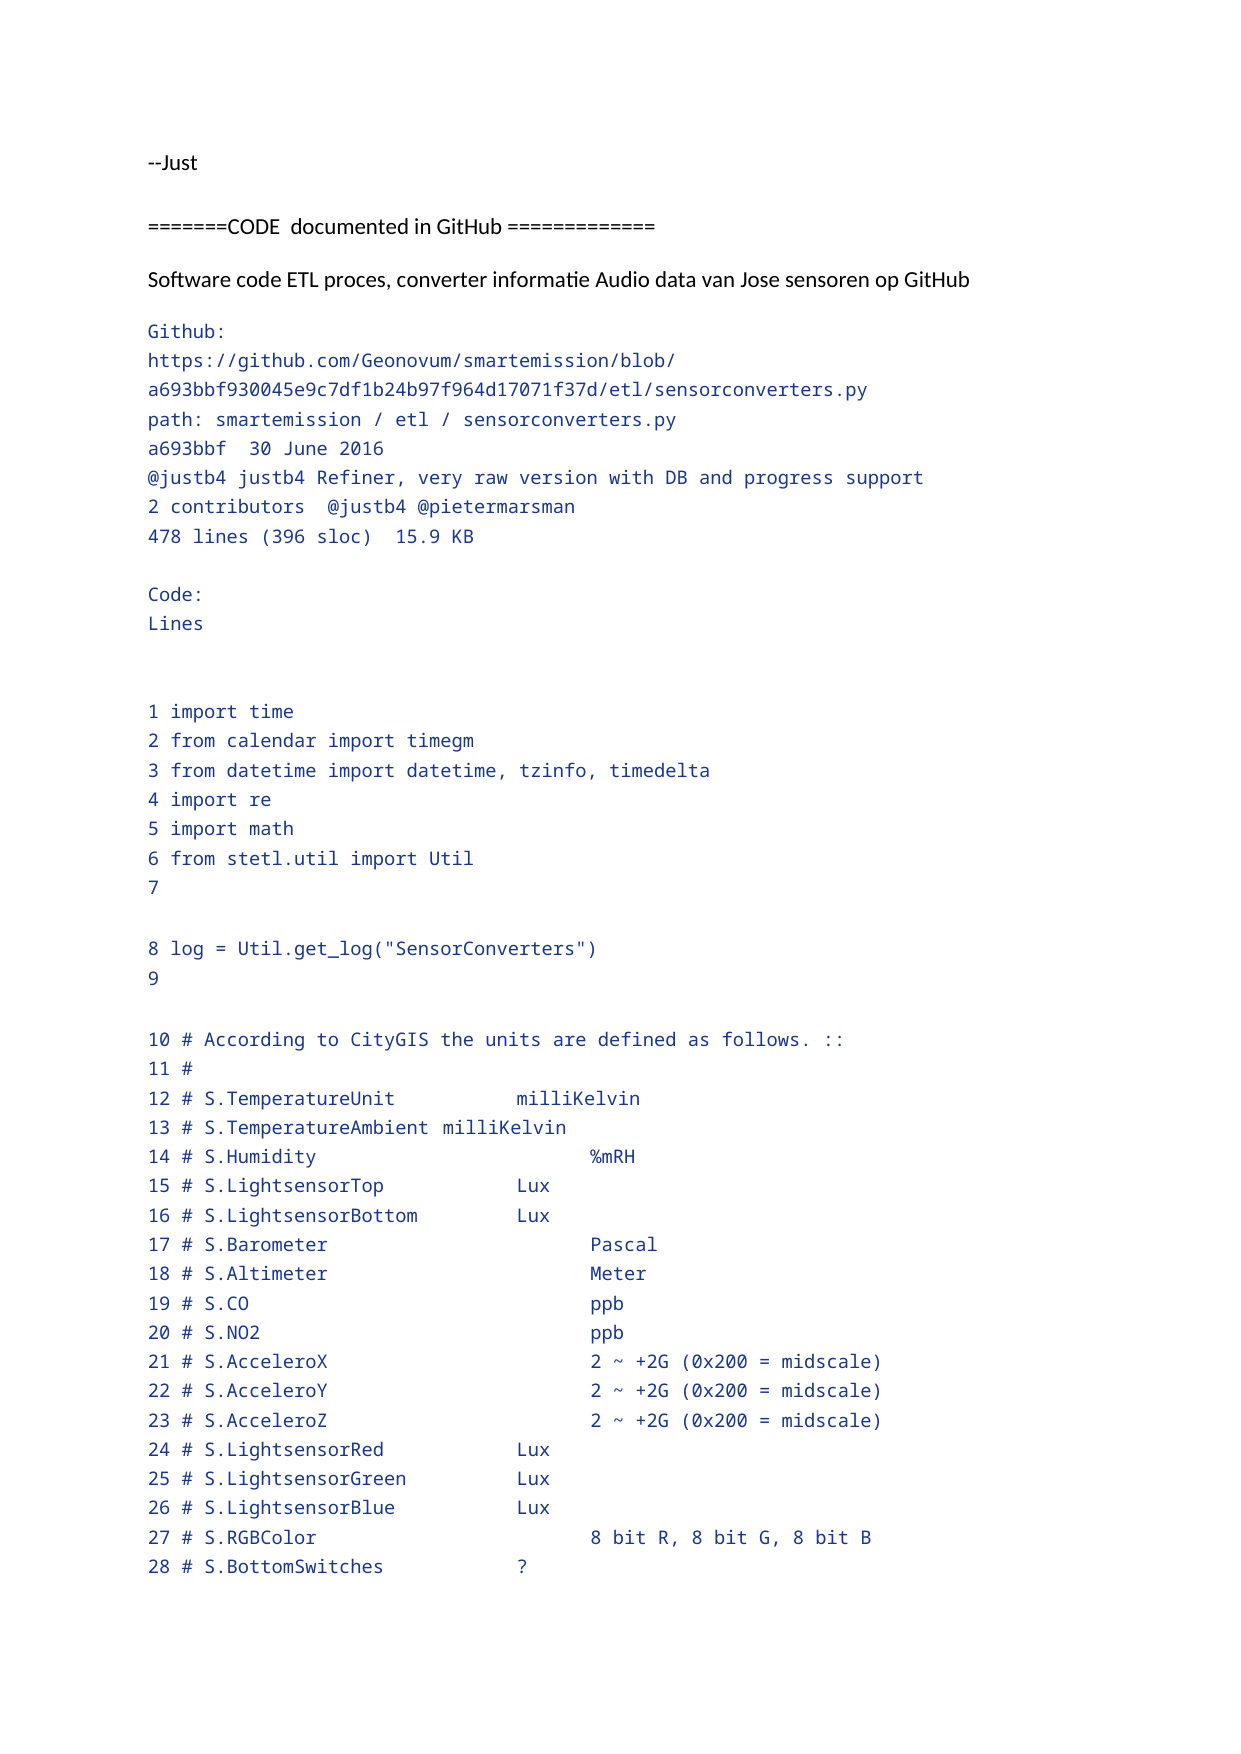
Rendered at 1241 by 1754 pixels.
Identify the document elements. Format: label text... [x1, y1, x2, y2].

text Software code ETL proces, converter informatie Audio data van Jose sensoren op GitHub [148, 265, 1093, 293]
text 25 # S.LightsensorGreen Lux [148, 1465, 1093, 1491]
text 1 import time [148, 698, 1093, 724]
text 14 # S.Humidity %mRH [148, 1143, 1093, 1169]
text @justb4 justb4 Refiner, very raw version with DB and progress support [148, 464, 1093, 490]
text 7 [148, 874, 1093, 900]
text 15 # S.LightsensorTop Lux [148, 1173, 1093, 1198]
text 20 # S.NO2 ppb [148, 1319, 1093, 1344]
text 12 # S.TemperatureUnit milliKelvin [148, 1085, 1093, 1110]
text 478 lines (396 sloc) 15.9 KB [148, 523, 1093, 548]
text a693bbf 30 June 2016 [148, 435, 1093, 461]
text 23 # S.AcceleroZ 2 ~ +2G (0x200 = midscale) [148, 1407, 1093, 1432]
text 28 # S.BottomSwitches ? [148, 1553, 1093, 1579]
text 10 # According to CityGIS the units are defined as follows. :: [148, 1026, 1093, 1052]
text 24 # S.LightsensorRed Lux [148, 1436, 1093, 1462]
text 3 from datetime import datetime, tzinfo, timedelta [148, 757, 1093, 783]
text 22 # S.AcceleroY 2 ~ +2G (0x200 = midscale) [148, 1378, 1093, 1403]
text 2 contributors @justb4 @pietermarsman [148, 494, 1093, 519]
text 5 import math [148, 816, 1093, 841]
text 21 # S.AcceleroX 2 ~ +2G (0x200 = midscale) [148, 1348, 1093, 1374]
text 8 log = Util.get_log("SensorConverters") [148, 936, 1093, 961]
text 26 # S.LightsensorBlue Lux [148, 1495, 1093, 1520]
text 27 # S.RGBColor 8 bit R, 8 bit G, 8 bit B [148, 1524, 1093, 1549]
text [148, 148, 1093, 240]
text Github: [148, 318, 1093, 343]
text 16 # S.LightsensorBottom Lux [148, 1202, 1093, 1227]
text 6 from stetl.util import Util [148, 845, 1093, 870]
text 11 # [148, 1056, 1093, 1081]
text https://github.com/Geonovum/smartemission/blob/a693bbf930045e9c7df1b24b97f964d17071f37d/etl/sensorconverters.py [148, 347, 1093, 402]
text 17 # S.Barometer Pascal [148, 1231, 1093, 1257]
text 19 # S.CO ppb [148, 1290, 1093, 1315]
text 4 import re [148, 786, 1093, 812]
text Code: [148, 581, 1093, 607]
text path: smartemission / etl / sensorconverters.py [148, 406, 1093, 431]
text Lines [148, 611, 1093, 636]
text 2 from calendar import timegm [148, 728, 1093, 753]
text 18 # S.Altimeter Meter [148, 1261, 1093, 1286]
text 13 # S.TemperatureAmbient milliKelvin [148, 1114, 1093, 1140]
text 9 [148, 965, 1093, 990]
